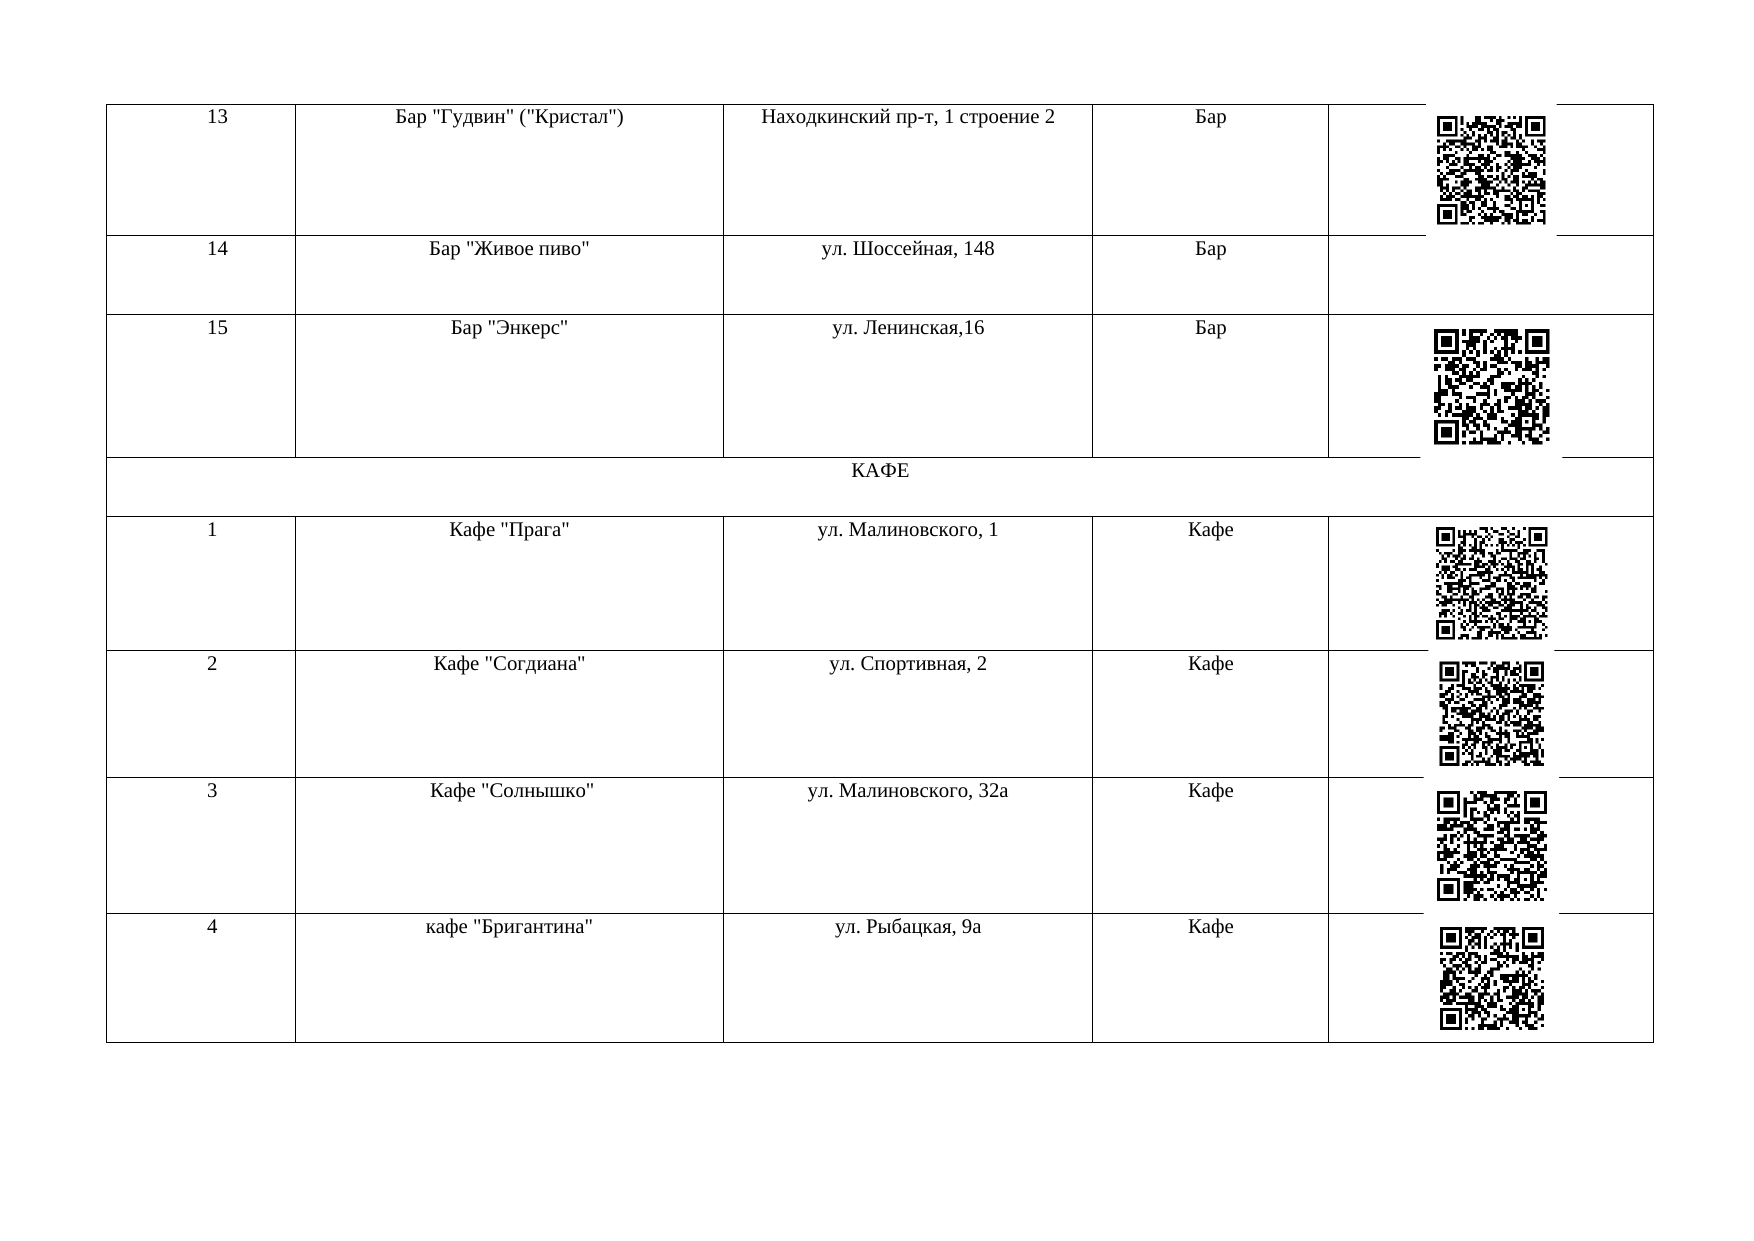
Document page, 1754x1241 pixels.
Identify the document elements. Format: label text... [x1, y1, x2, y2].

table_cell ул. Шоссейная, 148 [724, 236, 1092, 314]
table_cell 13 [107, 105, 295, 235]
table_cell [1556, 914, 1653, 1042]
table_cell [1560, 778, 1653, 913]
table_cell Кафе [1093, 517, 1328, 649]
table_cell ул. Малиновского, 32а [724, 778, 1092, 913]
table_cell [1558, 517, 1653, 649]
table_cell Бар [1093, 236, 1328, 314]
table_cell Кафе "Солнышко" [296, 778, 723, 913]
table_cell кафе "Бригантина" [296, 914, 723, 1042]
table_cell [1329, 651, 1428, 777]
picture [1423, 517, 1560, 1042]
picture [1420, 315, 1563, 458]
table_cell [1329, 778, 1423, 913]
table_cell КАФЕ [107, 458, 1653, 516]
table_cell Кафе [1093, 914, 1328, 1042]
table_cell 3 [107, 778, 295, 913]
table_cell ул. Рыбацкая, 9а [724, 914, 1092, 1042]
table_cell Бар "Гудвин" ("Кристал") [296, 105, 723, 235]
table_cell [1563, 315, 1653, 457]
table_cell 1 [107, 517, 295, 649]
table_cell Бар "Живое пиво" [296, 236, 723, 314]
table_cell 15 [107, 315, 295, 457]
table_cell [1329, 315, 1420, 457]
table_cell [1329, 105, 1426, 235]
table_cell Кафе "Согдиана" [296, 651, 723, 777]
table_cell 4 [107, 914, 295, 1042]
table_cell Бар [1093, 105, 1328, 235]
table_cell ул. Спортивная, 2 [724, 651, 1092, 777]
table_cell Находкинский пр-т, 1 строение 2 [724, 105, 1092, 235]
table_cell Бар [1093, 315, 1328, 457]
table_cell Кафе [1093, 651, 1328, 777]
table_cell ул. Ленинская,16 [724, 315, 1092, 457]
table_cell [1557, 105, 1653, 235]
table_cell [1329, 517, 1425, 649]
picture [1426, 104, 1557, 236]
table_cell Кафе [1093, 778, 1328, 913]
table_cell 14 [107, 236, 295, 314]
table_cell Кафе "Прага" [296, 517, 723, 649]
table_cell Бар "Энкерс" [296, 315, 723, 457]
table_cell ул. Малиновского, 1 [724, 517, 1092, 649]
table_cell 2 [107, 651, 295, 777]
table_cell [1329, 914, 1427, 1042]
table_cell [1555, 651, 1653, 777]
table_cell [1329, 236, 1653, 314]
